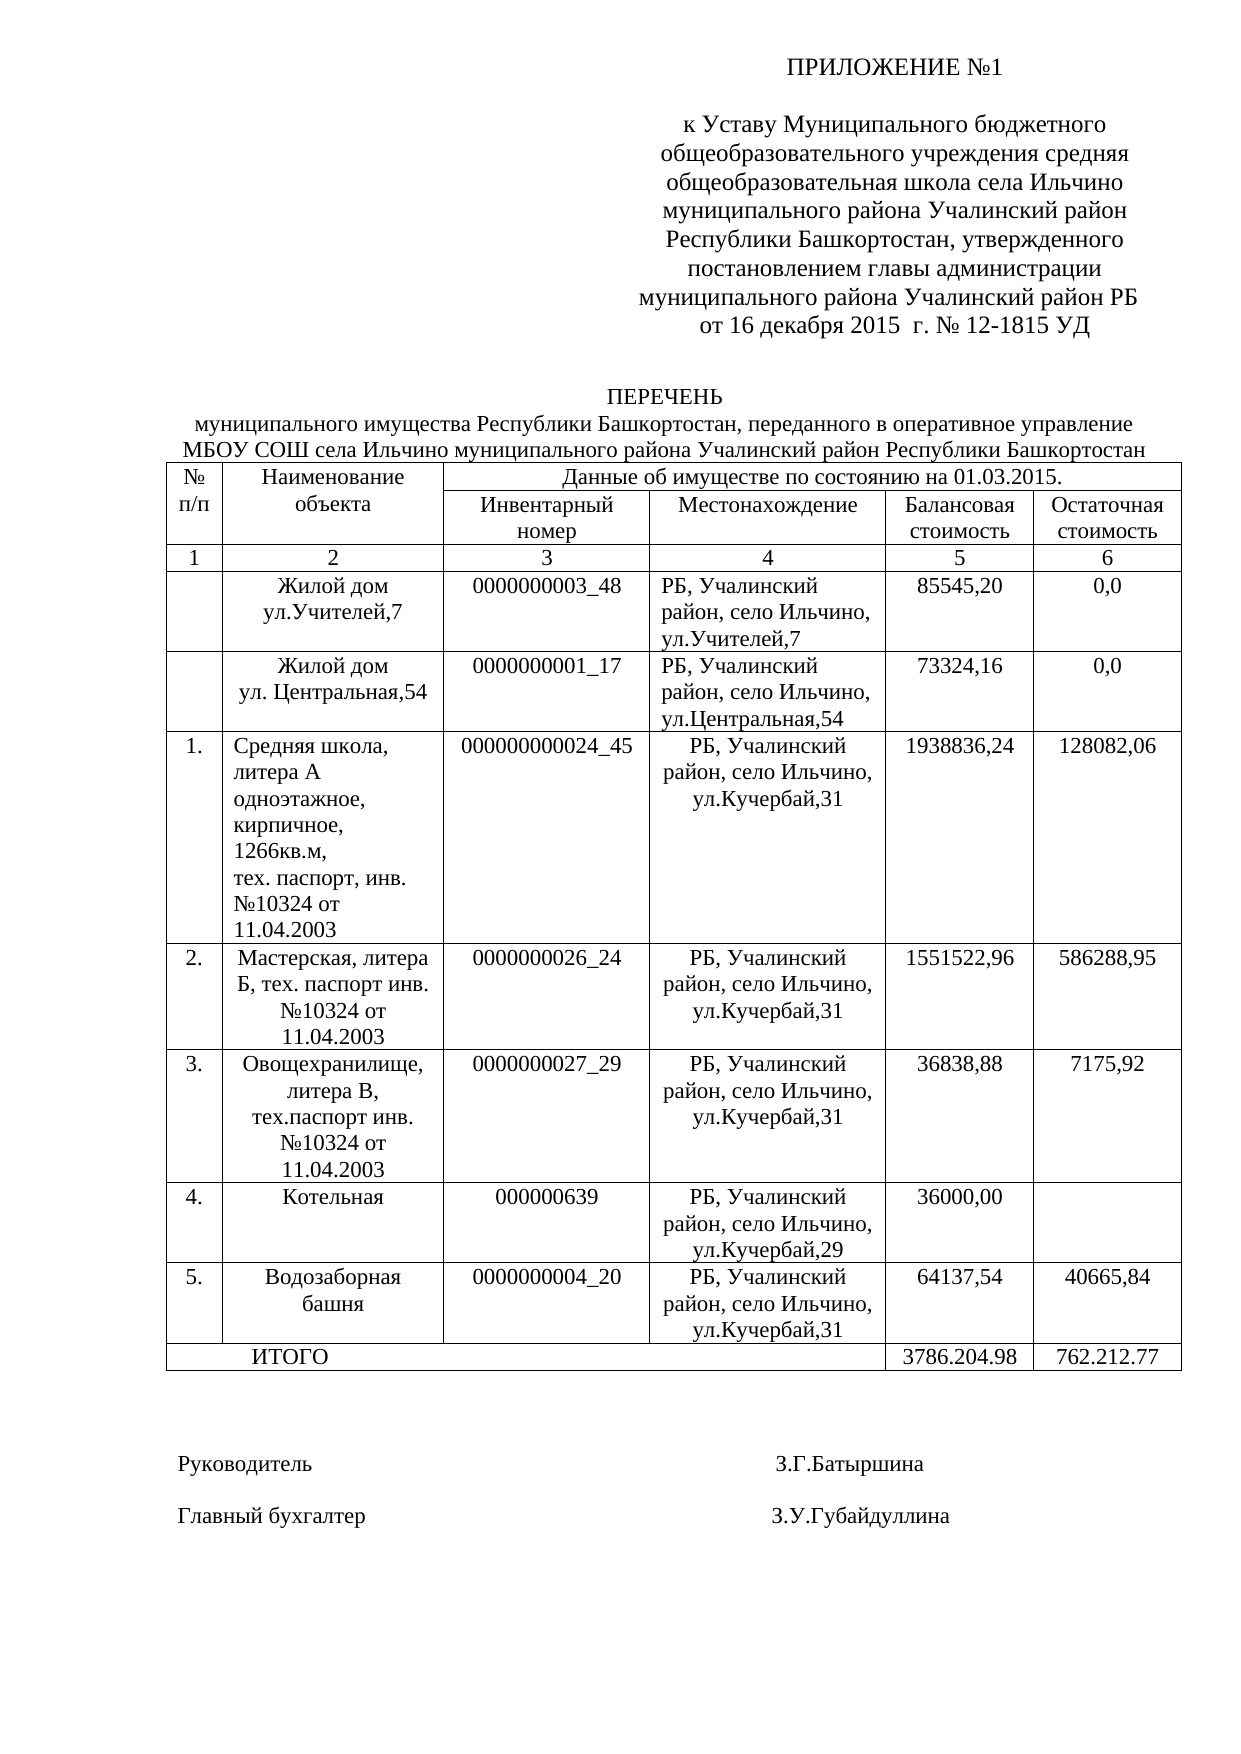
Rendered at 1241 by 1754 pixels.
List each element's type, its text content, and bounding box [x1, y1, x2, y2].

table_cell Остаточная стоимость [1034, 491, 1181, 543]
table_cell РБ, Учалинский район, село Ильчино, ул.Центральная,54 [650, 652, 885, 731]
table_cell РБ, Учалинский район, село Ильчино, ул.Кучербай,31 [650, 1050, 885, 1182]
table_cell 1 [167, 545, 222, 571]
table_cell 5. [167, 1263, 222, 1342]
table_cell 85545,20 [886, 572, 1033, 651]
text Главный бухгалтер З.У.Губайдуллина [177, 1503, 1152, 1529]
table_cell 64137,54 [886, 1263, 1033, 1342]
table_cell 7175,92 [1034, 1050, 1181, 1182]
table_cell 2. [167, 944, 222, 1049]
table_cell Жилой дом ул. Центральная,54 [223, 652, 443, 731]
table_cell Местонахождение [650, 491, 885, 543]
table_cell 0000000003_48 [444, 572, 649, 651]
table_cell 0,0 [1034, 572, 1181, 651]
table_cell 3. [167, 1050, 222, 1182]
table_cell Инвентарный номер [444, 491, 649, 543]
table_header Данные об имуществе по состоянию на 01.03.2015. [444, 463, 1181, 490]
table_cell 36000,00 [886, 1183, 1033, 1262]
table_cell 128082,06 [1034, 732, 1181, 943]
table_cell РБ, Учалинский район, село Ильчино, ул.Кучербай,31 [650, 732, 885, 943]
table_cell 4. [167, 1183, 222, 1262]
table_cell Котельная [223, 1183, 443, 1262]
table_cell 0000000026_24 [444, 944, 649, 1049]
text ПЕРЕЧЕНЬ муниципального имущества Республики Башкортостан, переданного в оперативное управление МБОУ СОШ села Ильчино муниципального района Учалинский район Республики Башкортостан [177, 383, 1152, 462]
table_cell Мастерская, литера Б, тех. паспорт инв.№10324 от 11.04.2003 [223, 944, 443, 1049]
table_cell 000000639 [444, 1183, 649, 1262]
table_cell 5 [886, 545, 1033, 571]
table_cell Водозаборная башня [223, 1263, 443, 1342]
table_cell [167, 652, 222, 731]
table_cell 3 [444, 545, 649, 571]
table_cell 40665,84 [1034, 1263, 1181, 1342]
table_cell 586288,95 [1034, 944, 1181, 1049]
table_cell РБ, Учалинский район, село Ильчино, ул.Кучербай,29 [650, 1183, 885, 1262]
table_cell [167, 572, 222, 651]
table_cell Балансовая стоимость [886, 491, 1033, 543]
table_cell 6 [1034, 545, 1181, 571]
table_cell 73324,16 [886, 652, 1033, 731]
table_cell 0000000027_29 [444, 1050, 649, 1182]
table_cell 0000000001_17 [444, 652, 649, 731]
table_cell Овощехранилище, литера В, тех.паспорт инв.№10324 от 11.04.2003 [223, 1050, 443, 1182]
table_cell Жилой дом ул.Учителей,7 [223, 572, 443, 651]
table_cell 3786.204.98 [886, 1344, 1033, 1370]
table_header № п/п [167, 463, 222, 543]
table_cell 0000000004_20 [444, 1263, 649, 1342]
table_cell 1. [167, 732, 222, 943]
table_cell ИТОГО [167, 1344, 885, 1370]
table_header Наименование объекта [223, 463, 443, 543]
table_cell 4 [650, 545, 885, 571]
table_cell РБ, Учалинский район, село Ильчино, ул.Кучербай,31 [650, 944, 885, 1049]
table_cell РБ, Учалинский район, село Ильчино, ул.Кучербай,31 [650, 1263, 885, 1342]
table_cell 2 [223, 545, 443, 571]
table_cell 762.212.77 [1034, 1344, 1181, 1370]
table_cell РБ, Учалинский район, село Ильчино, ул.Учителей,7 [650, 572, 885, 651]
table_cell 0,0 [1034, 652, 1181, 731]
table_cell 1551522,96 [886, 944, 1033, 1049]
table_cell 1938836,24 [886, 732, 1033, 943]
table_cell 36838,88 [886, 1050, 1033, 1182]
text Руководитель З.Г.Батыршина [177, 1450, 1152, 1476]
table_cell Средняя школа, литера А одноэтажное, кирпичное, 1266кв.м, тех. паспорт, инв.№10324 от 11.04.2003 [223, 732, 443, 943]
table_cell [1034, 1183, 1181, 1262]
table_cell 000000000024_45 [444, 732, 649, 943]
